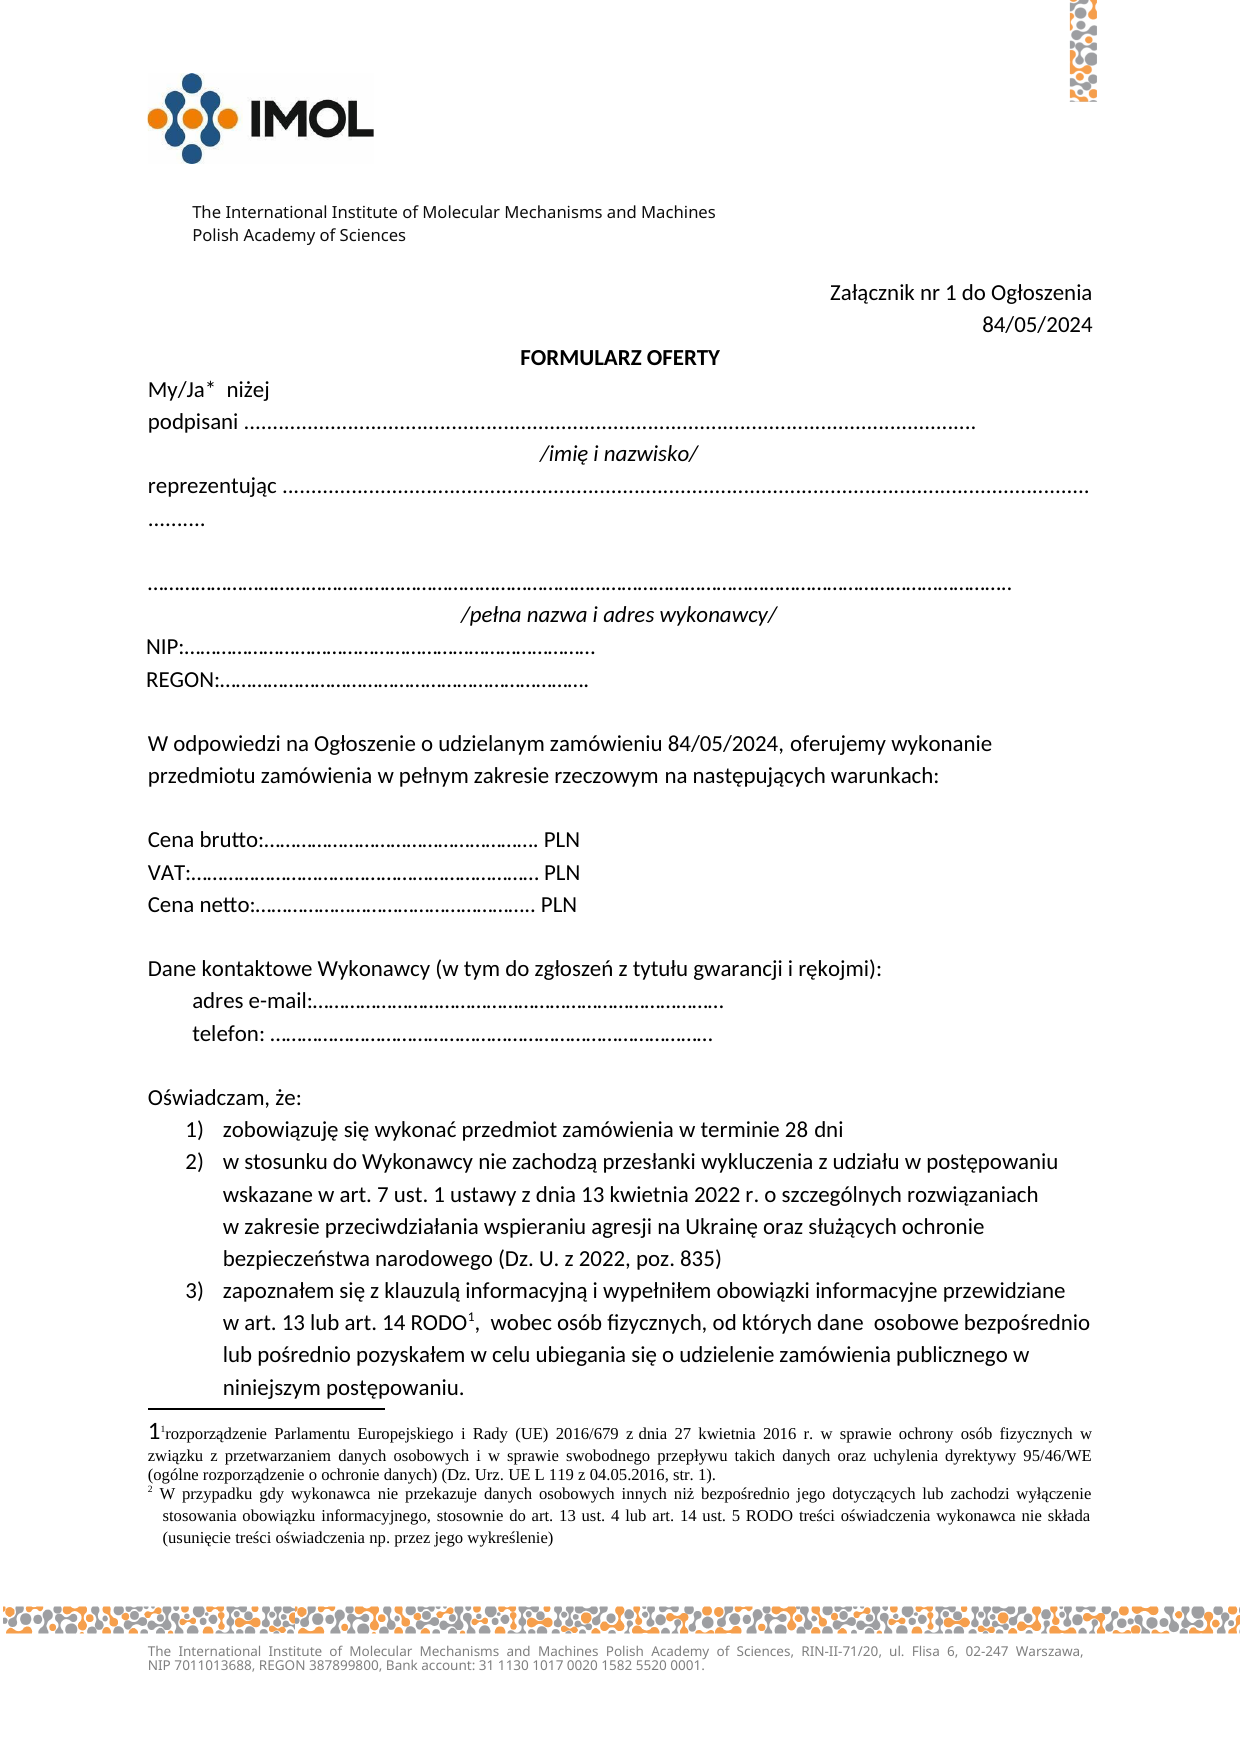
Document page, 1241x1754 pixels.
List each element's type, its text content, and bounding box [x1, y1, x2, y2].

picture [1070, 0, 1097, 101]
text 84/05/2024 [148, 311, 1093, 339]
text telefon: ………………………………………………………………………… [192, 1019, 1093, 1047]
text reprezentując ...................................................................................................................................................... [148, 472, 1093, 532]
text Oświadczam, że: [148, 1083, 1093, 1111]
text Cena netto:…………………………………………….. PLN [148, 890, 1093, 918]
picture [3, 1605, 1240, 1634]
text Załącznik nr 1 do Ogłoszenia [148, 278, 1093, 306]
text /imię i nazwisko/ [148, 439, 1093, 467]
text FORMULARZ OFERTY [148, 343, 1093, 371]
text Cena brutto:……………………………………………. PLN [148, 826, 1093, 854]
text VAT:………………………………………………………… PLN [148, 858, 1093, 886]
text Dane kontaktowe Wykonawcy (w tym do zgłoszeń z tytułu gwarancji i rękojmi): [148, 954, 1093, 982]
text NIP:…………………………………………………………………… [146, 632, 1093, 661]
text My/Ja* niżej podpisani ............................................................................................................................... [148, 375, 1093, 435]
picture [147, 73, 374, 164]
list w stosunku do Wykonawcy nie zachodzą przesłanki wykluczenia z udziału w postępowaniu wskazane w art. 7 ust. 1 ustawy z dnia 13 kwietnia 2022 r. o szczególnych rozwiązaniach w zakresie przeciwdziałania wspieraniu agresji na Ukrainę oraz służących ochronie bezpieczeństwa narodowego (Dz. U. z 2022, poz. 835) [185, 1147, 1093, 1272]
text W odpowiedzi na Ogłoszenie o udzielanym zamówieniu 84/05/2024, oferujemy wykonanie przedmiotu zamówienia w pełnym zakresie rzeczowym na następujących warunkach: [148, 729, 1093, 789]
text adres e-mail:…………………………………………………………………… [192, 987, 1093, 1014]
text /pełna nazwa i adres wykonawcy/ [148, 600, 1093, 628]
list zobowiązuję się wykonać przedmiot zamówienia w terminie 28 dni [185, 1115, 1093, 1143]
list zapoznałem się z klauzulą informacyjną i wypełniłem obowiązki informacyjne przewidziane w art. 13 lub art. 14 RODO, wobec osób fizycznych, od których dane osobowe bezpośrednio lub pośrednio pozyskałem w celu ubiegania się o udzielenie zamówienia publicznego w niniejszym postępowaniu. [185, 1276, 1093, 1401]
text ……………………………………………………………………………………………………………………………………………….. [148, 568, 1093, 596]
text REGON:……………………………………………………………. [146, 665, 1093, 693]
